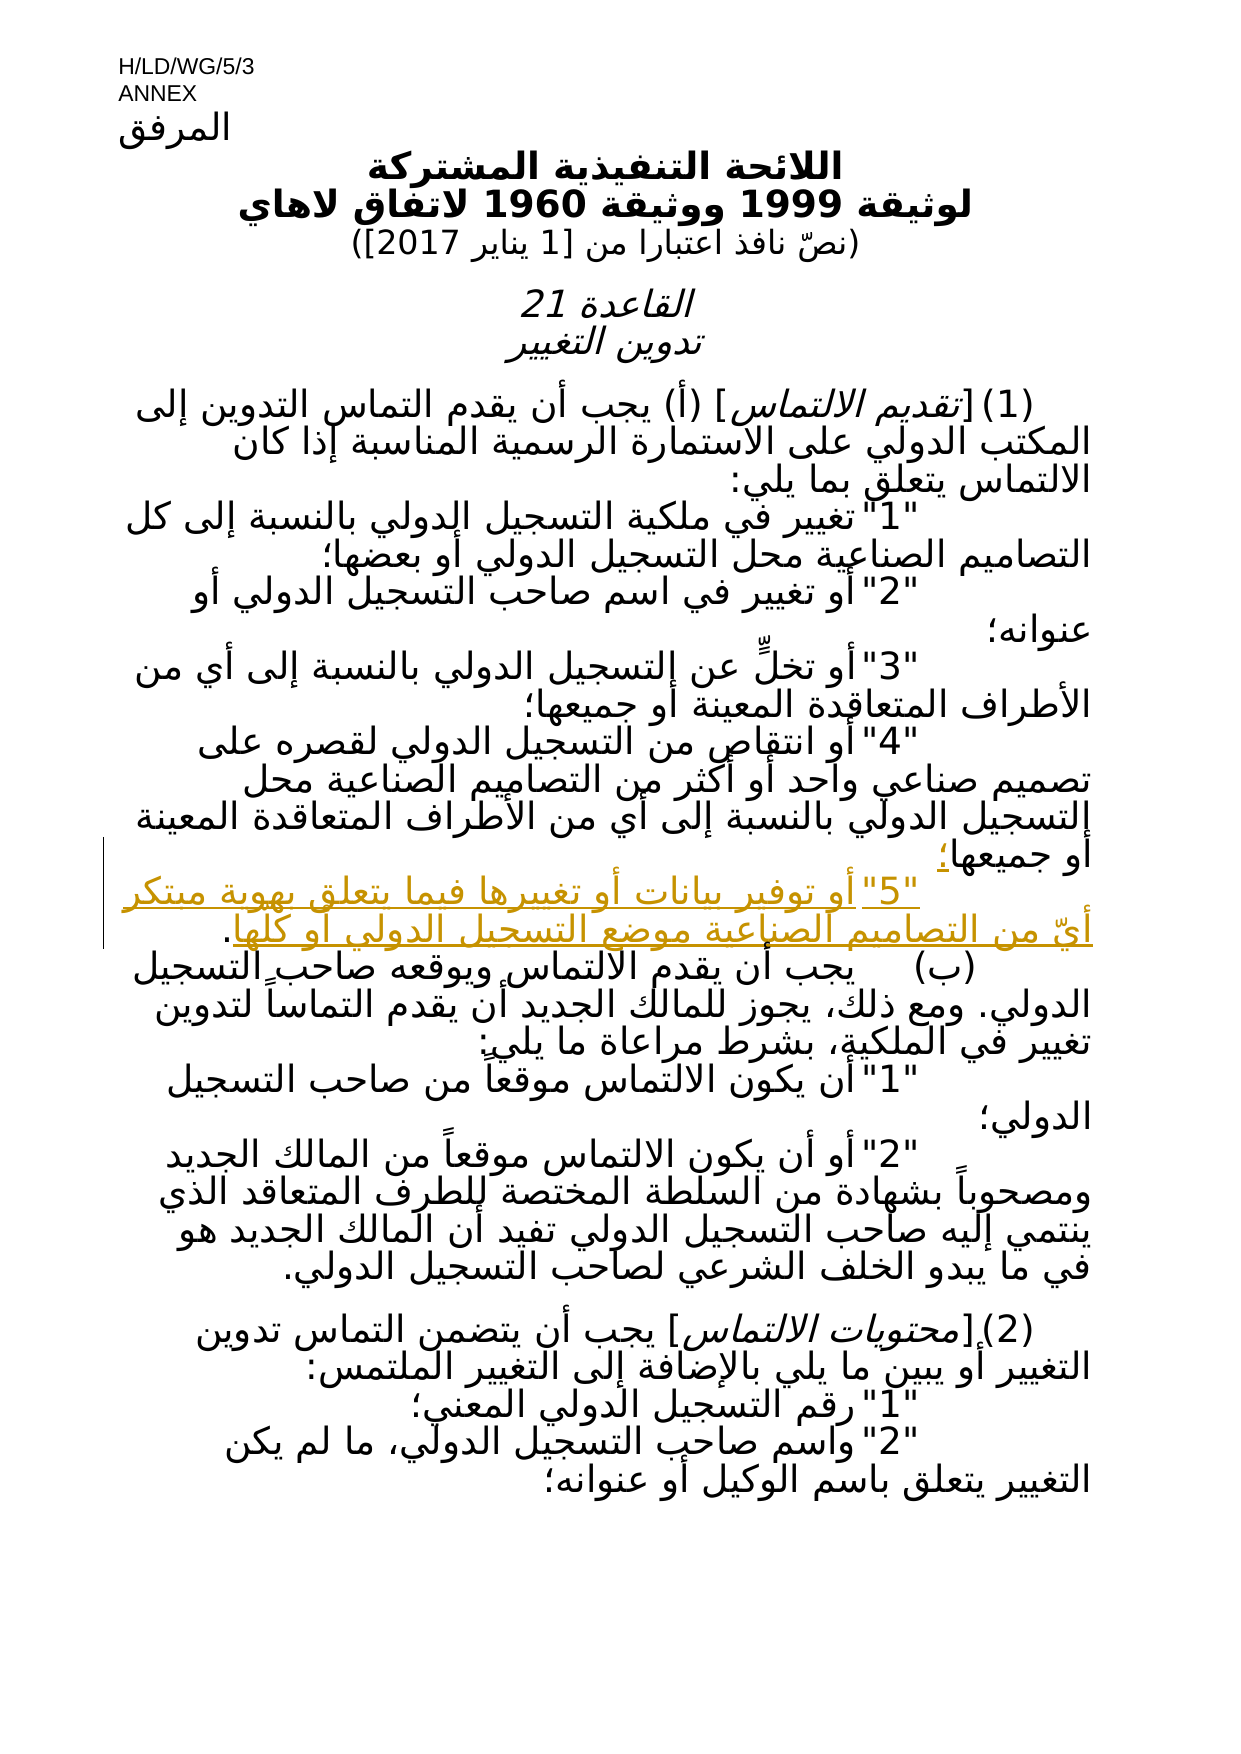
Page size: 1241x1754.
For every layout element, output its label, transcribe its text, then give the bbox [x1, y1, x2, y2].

text . [118, 874, 1092, 949]
text (ب) يجب أن يقدم الالتماس ويوقعه صاحب التسجيل الدولي. ومع ذلك، يجوز للمالك الجديد أن يقدم التماساً لتدوين تغيير في الملكية، بشرط مراعاة ما يلي: [118, 949, 1092, 1062]
text (2) [محتويات الالتماس] يجب أن يتضمن التماس تدوين التغيير أو يبين ما يلي بالإضافة إلى التغيير الملتمس: [118, 1312, 1092, 1387]
text "1" تغيير في ملكية التسجيل الدولي بالنسبة إلى كل التصاميم الصناعية محل التسجيل الدولي أو بعضها؛ [118, 499, 1092, 574]
text "2" أو تغيير في اسم صاحب التسجيل الدولي أو عنوانه؛ [118, 574, 1092, 649]
text تدوين التغيير [118, 324, 1092, 362]
text لوثيقة 1999 ووثيقة 1960 لاتفاق لاهاي [118, 187, 1092, 224]
text "1" أن يكون الالتماس موقعاً من صاحب التسجيل الدولي؛ [118, 1062, 1092, 1137]
text "2" واسم صاحب التسجيل الدولي، ما لم يكن التغيير يتعلق باسم الوكيل أو عنوانه؛ [118, 1424, 1092, 1499]
text القاعدة 21 [118, 287, 1092, 324]
text اللائحة التنفيذية المشتركة [118, 149, 1092, 187]
text "1" رقم التسجيل الدولي المعني؛ [118, 1387, 1092, 1424]
text (1) [تقديم الالتماس] (أ) يجب أن يقدم التماس التدوين إلى المكتب الدولي على الاستمارة الرسمية المناسبة إذا كان الالتماس يتعلق بما يلي: [118, 387, 1092, 499]
text (نصّ نافذ اعتبارا من [1 يناير 2017]) [118, 224, 1092, 262]
text "3" أو تخلٍّ عن التسجيل الدولي بالنسبة إلى أي من الأطراف المتعاقدة المعينة أو جميعها؛ [118, 649, 1092, 724]
text "4" أو انتقاص من التسجيل الدولي لقصره على تصميم صناعي واحد أو أكثر من التصاميم الصناعية محل التسجيل الدولي بالنسبة إلى أي من الأطراف المتعاقدة المعينة أو جميعها [118, 724, 1092, 874]
text "2" أو أن يكون الالتماس موقعاً من المالك الجديد ومصحوباً بشهادة من السلطة المختصة للطرف المتعاقد الذي ينتمي إليه صاحب التسجيل الدولي تفيد أن المالك الجديد هو في ما يبدو الخلف الشرعي لصاحب التسجيل الدولي. [118, 1137, 1092, 1287]
